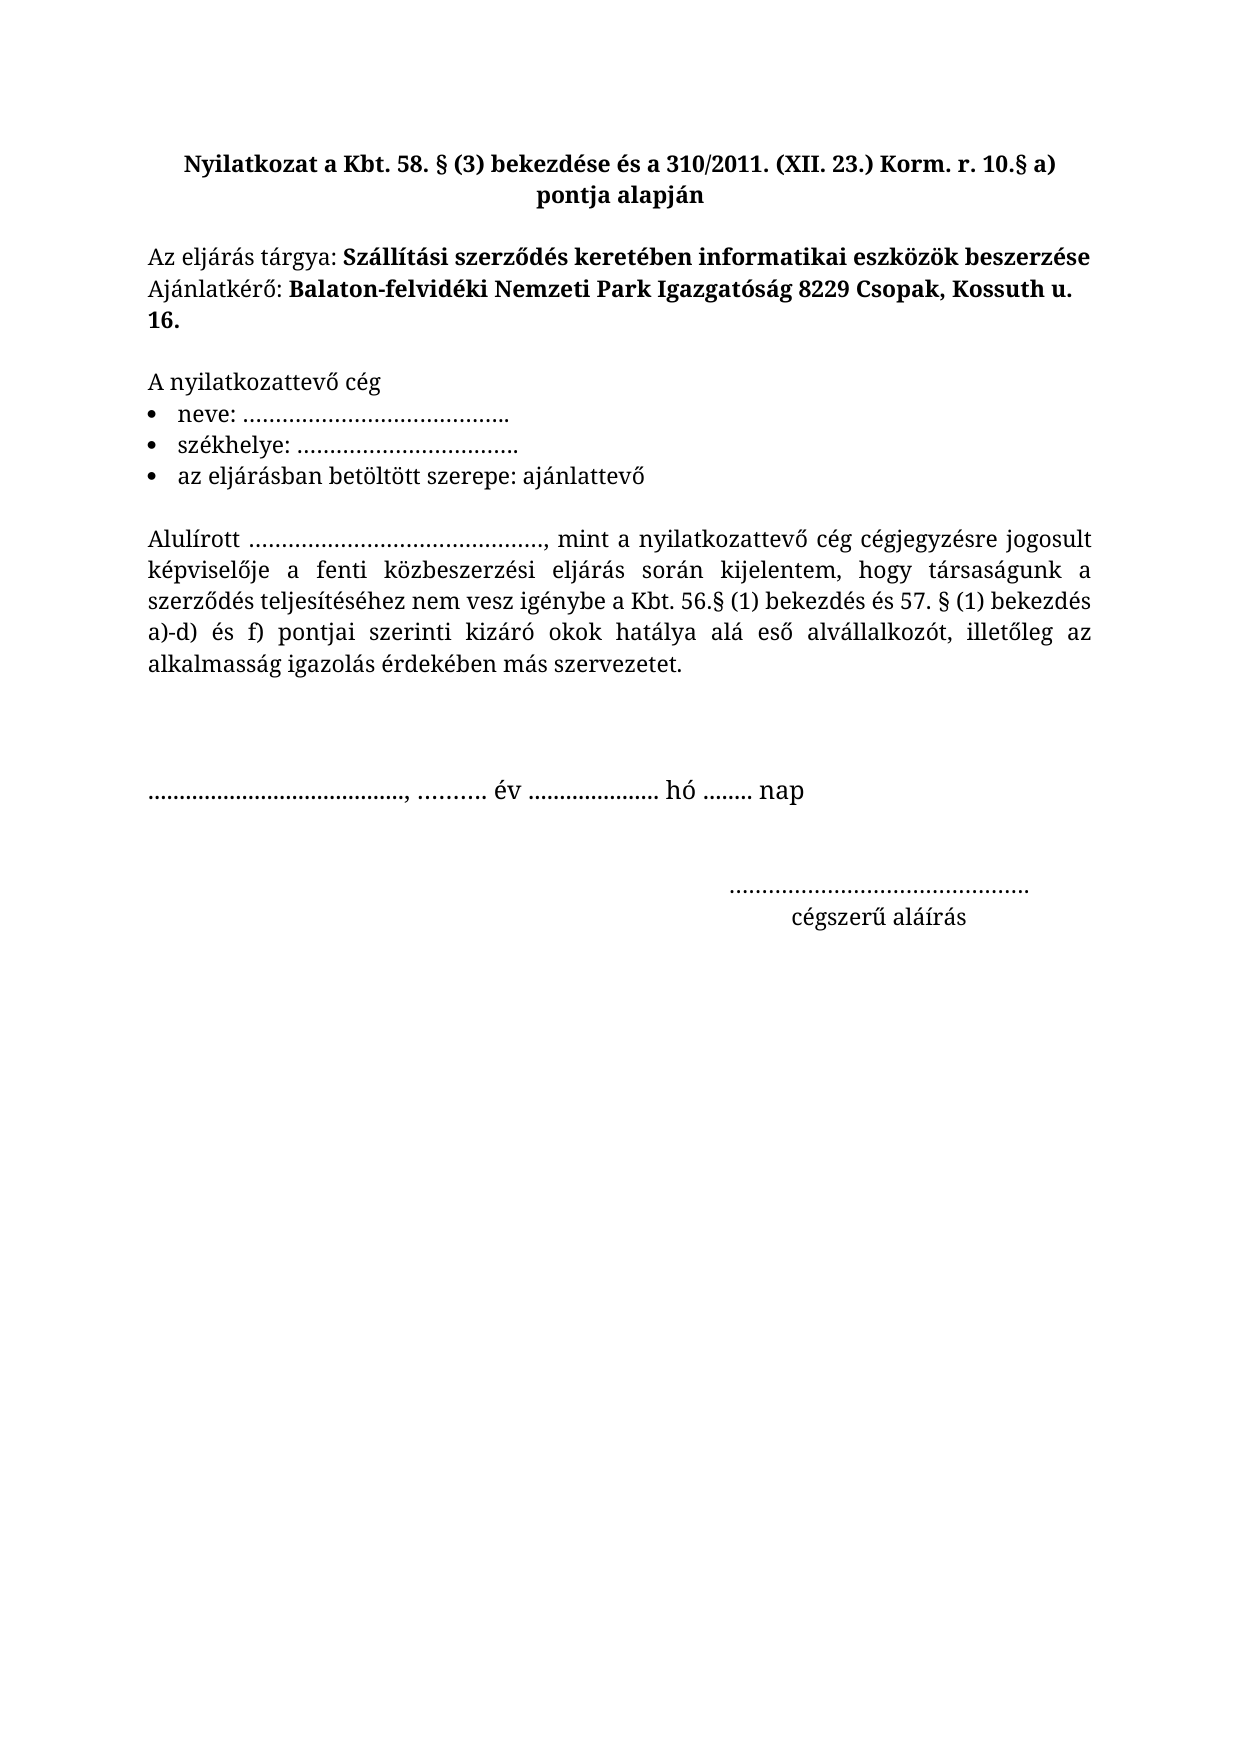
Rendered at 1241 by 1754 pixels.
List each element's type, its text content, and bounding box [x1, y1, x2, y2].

text Nyilatkozat a Kbt. 58. § (3) bekezdése és a 310/2011. (XII. 23.) Korm. r. 10.§ a) pontja alapján [148, 148, 1093, 210]
text Ajánlatkérő: Balaton-felvidéki Nemzeti Park Igazgatóság 8229 Csopak, Kossuth u. 16. [148, 273, 1093, 335]
text Az eljárás tárgya: Szállítási szerződés keretében informatikai eszközök beszerzése [148, 241, 1093, 273]
list székhelye: ……………………………. [148, 429, 1093, 460]
text A nyilatkozattevő cég [148, 366, 1093, 398]
text Alulírott ………………………………………, mint a nyilatkozattevő cég cégjegyzésre jogosult képviselője a fenti közbeszerzési eljárás során kijelentem, hogy társaságunk a szerződés teljesítéséhez nem vesz igénybe a Kbt. 56.§ (1) bekezdés és 57. § (1) bekezdés a)-d) és f) pontjai szerinti kizáró okok hatálya alá eső alvállalkozót, illetőleg az alkalmasság igazolás érdekében más szervezetet. [148, 523, 1093, 679]
list neve: ………………………………….. [148, 398, 1093, 429]
text cégszerű aláírás [148, 900, 1093, 932]
text ………………………………………. [148, 869, 1093, 900]
text ........................................., ………. év ..................... hó ........ nap [148, 773, 1093, 807]
list az eljárásban betöltött szerepe: ajánlattevő [148, 460, 1093, 491]
